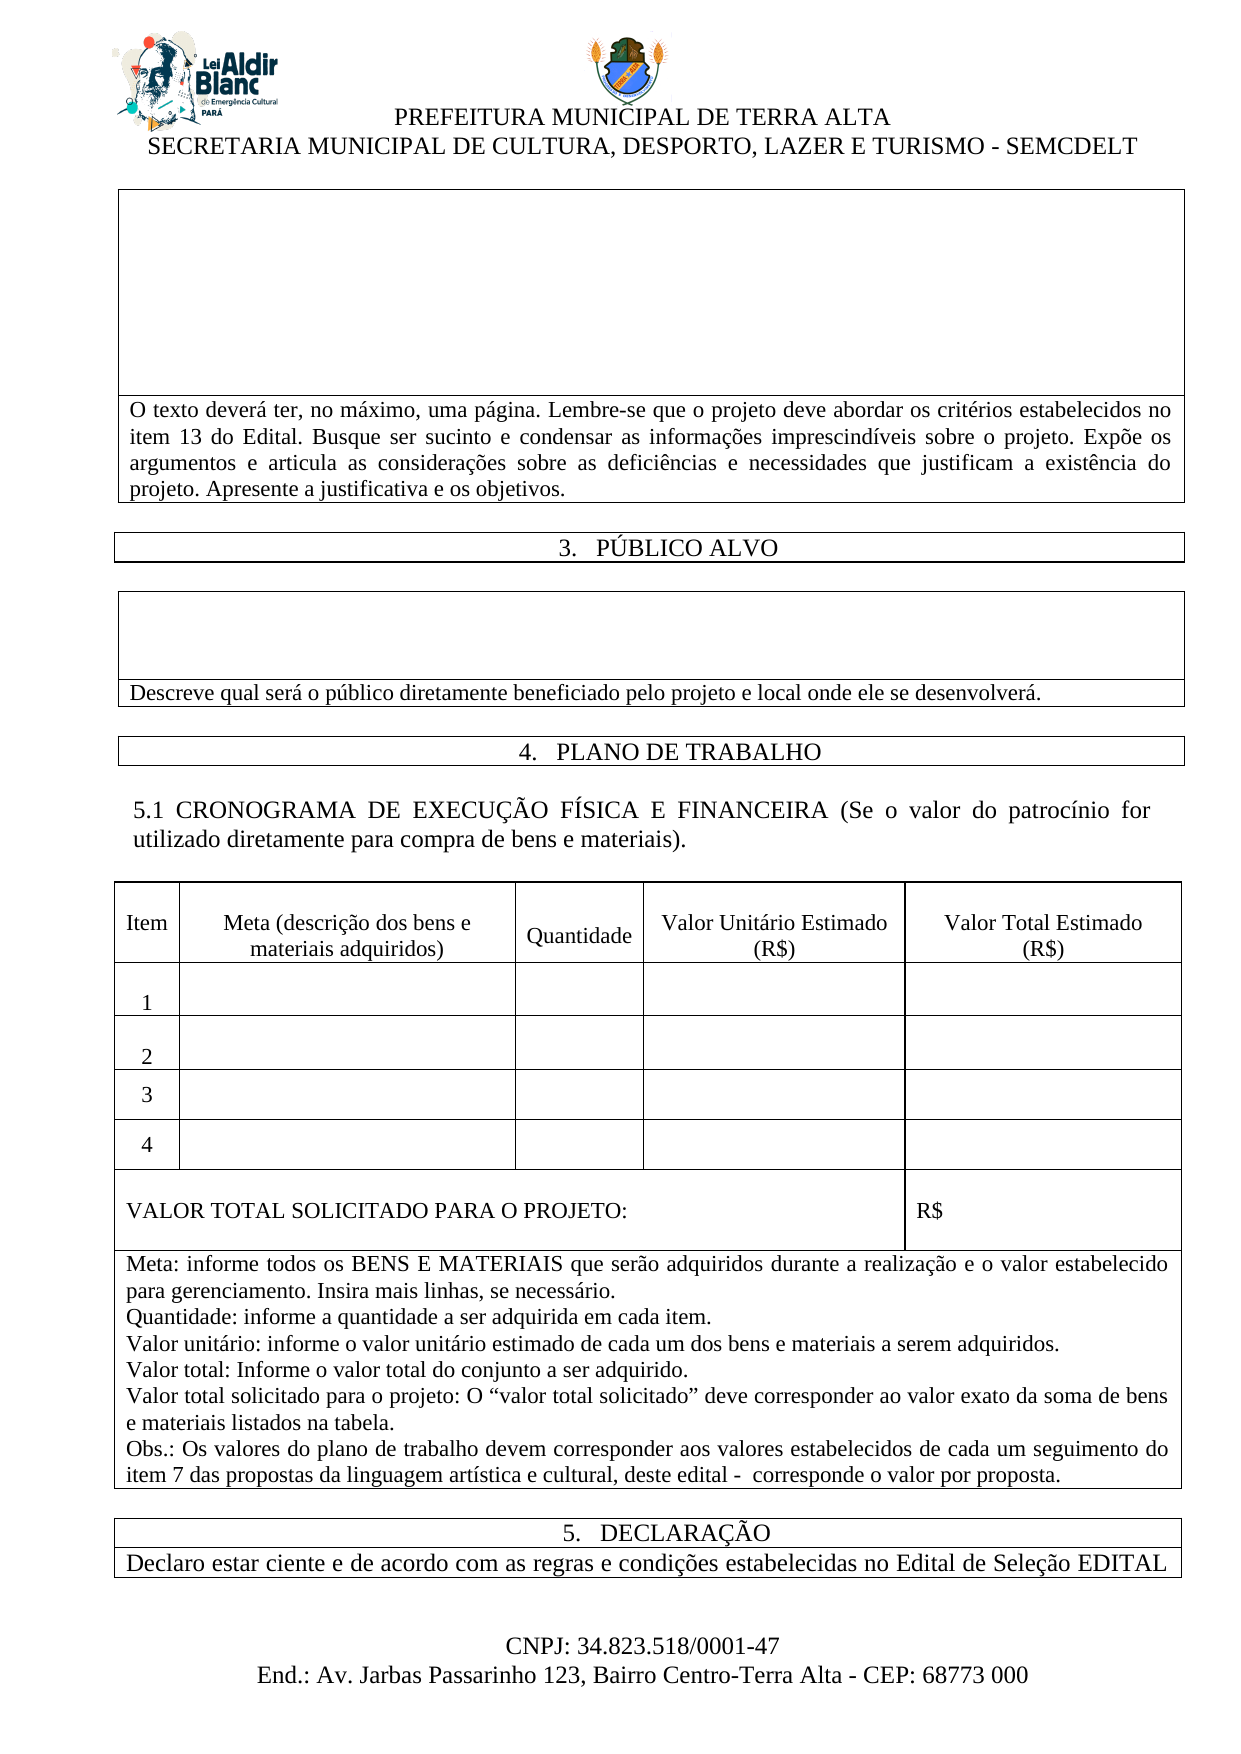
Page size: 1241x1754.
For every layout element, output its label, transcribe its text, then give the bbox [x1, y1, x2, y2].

table_header Valor Total Estimado (R$) [906, 883, 1181, 962]
table_cell [180, 1016, 515, 1069]
table_cell [180, 963, 515, 1015]
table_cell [115, 1548, 1181, 1577]
table_cell 3 [115, 1070, 179, 1118]
table_cell 2 [115, 1016, 179, 1069]
table_header [119, 190, 1184, 395]
table_cell [906, 1070, 1181, 1118]
table_cell [644, 963, 904, 1015]
table_header DECLARAÇÃO [115, 1519, 1181, 1547]
table_cell [516, 1120, 643, 1169]
table_header Quantidade [516, 883, 643, 962]
picture [112, 31, 278, 132]
table_cell [516, 963, 643, 1015]
table_cell [180, 1070, 515, 1118]
table_cell 4 [115, 1120, 179, 1169]
table_cell [906, 1016, 1181, 1069]
table_header Item [115, 883, 179, 962]
table_cell O texto deverá ter, no máximo, uma página. Lembre-se que o projeto deve abordar os critérios estabelecidos no item 13 do Edital. Busque ser sucinto e condensar as informações imprescindíveis sobre o projeto. Expõe os argumentos e articula as considerações sobre as deficiências e necessidades que justificam a existência do projeto. Apresente a justificativa e os objetivos. [119, 396, 1184, 502]
table_cell [516, 1070, 643, 1118]
table_cell [644, 1070, 904, 1118]
table_header [119, 592, 1184, 678]
table_cell [906, 963, 1181, 1015]
table_cell R$ [906, 1170, 1181, 1249]
table_cell [644, 1016, 904, 1069]
table_cell Descreve qual será o público diretamente beneficiado pelo projeto e local onde ele se desenvolverá. [119, 680, 1184, 706]
table_cell Meta: informe todos os BENS E MATERIAIS que serão adquiridos durante a realização e o valor estabelecido para gerenciamento. Insira mais linhas, se necessário. Quantidade: informe a quantidade a ser adquirida em cada item. Valor unitário: informe o valor unitário estimado de cada um dos bens e materiais a serem adquiridos. Valor total: Informe o valor total do conjunto a ser adquirido. Valor total solicitado para o projeto: O “valor total solicitado” deve corresponder ao valor exato da soma de bens e materiais listados na tabela. Obs.: Os valores do plano de trabalho devem corresponder aos valores estabelecidos de cada um seguimento do item 7 das propostas da linguagem artística e cultural, deste edital - corresponde o valor por proposta. [115, 1251, 1181, 1488]
table_header Meta (descrição dos bens e materiais adquiridos) [180, 883, 515, 962]
table_cell VALOR TOTAL SOLICITADO PARA O PROJETO: [115, 1170, 904, 1249]
text 5.1 CRONOGRAMA DE EXECUÇÃO FÍSICA E FINANCEIRA (Se o valor do patrocínio for utilizado diretamente para compra de bens e materiais). [133, 795, 1152, 853]
picture [584, 31, 672, 107]
table_cell [180, 1120, 515, 1169]
table_header PÚBLICO ALVO [115, 533, 1184, 561]
table_cell [516, 1016, 643, 1069]
table_cell [644, 1120, 904, 1169]
table_cell [906, 1120, 1181, 1169]
table_cell 1 [115, 963, 179, 1015]
table_header Valor Unitário Estimado (R$) [644, 883, 904, 962]
table_header PLANO DE TRABALHO [119, 737, 1184, 765]
